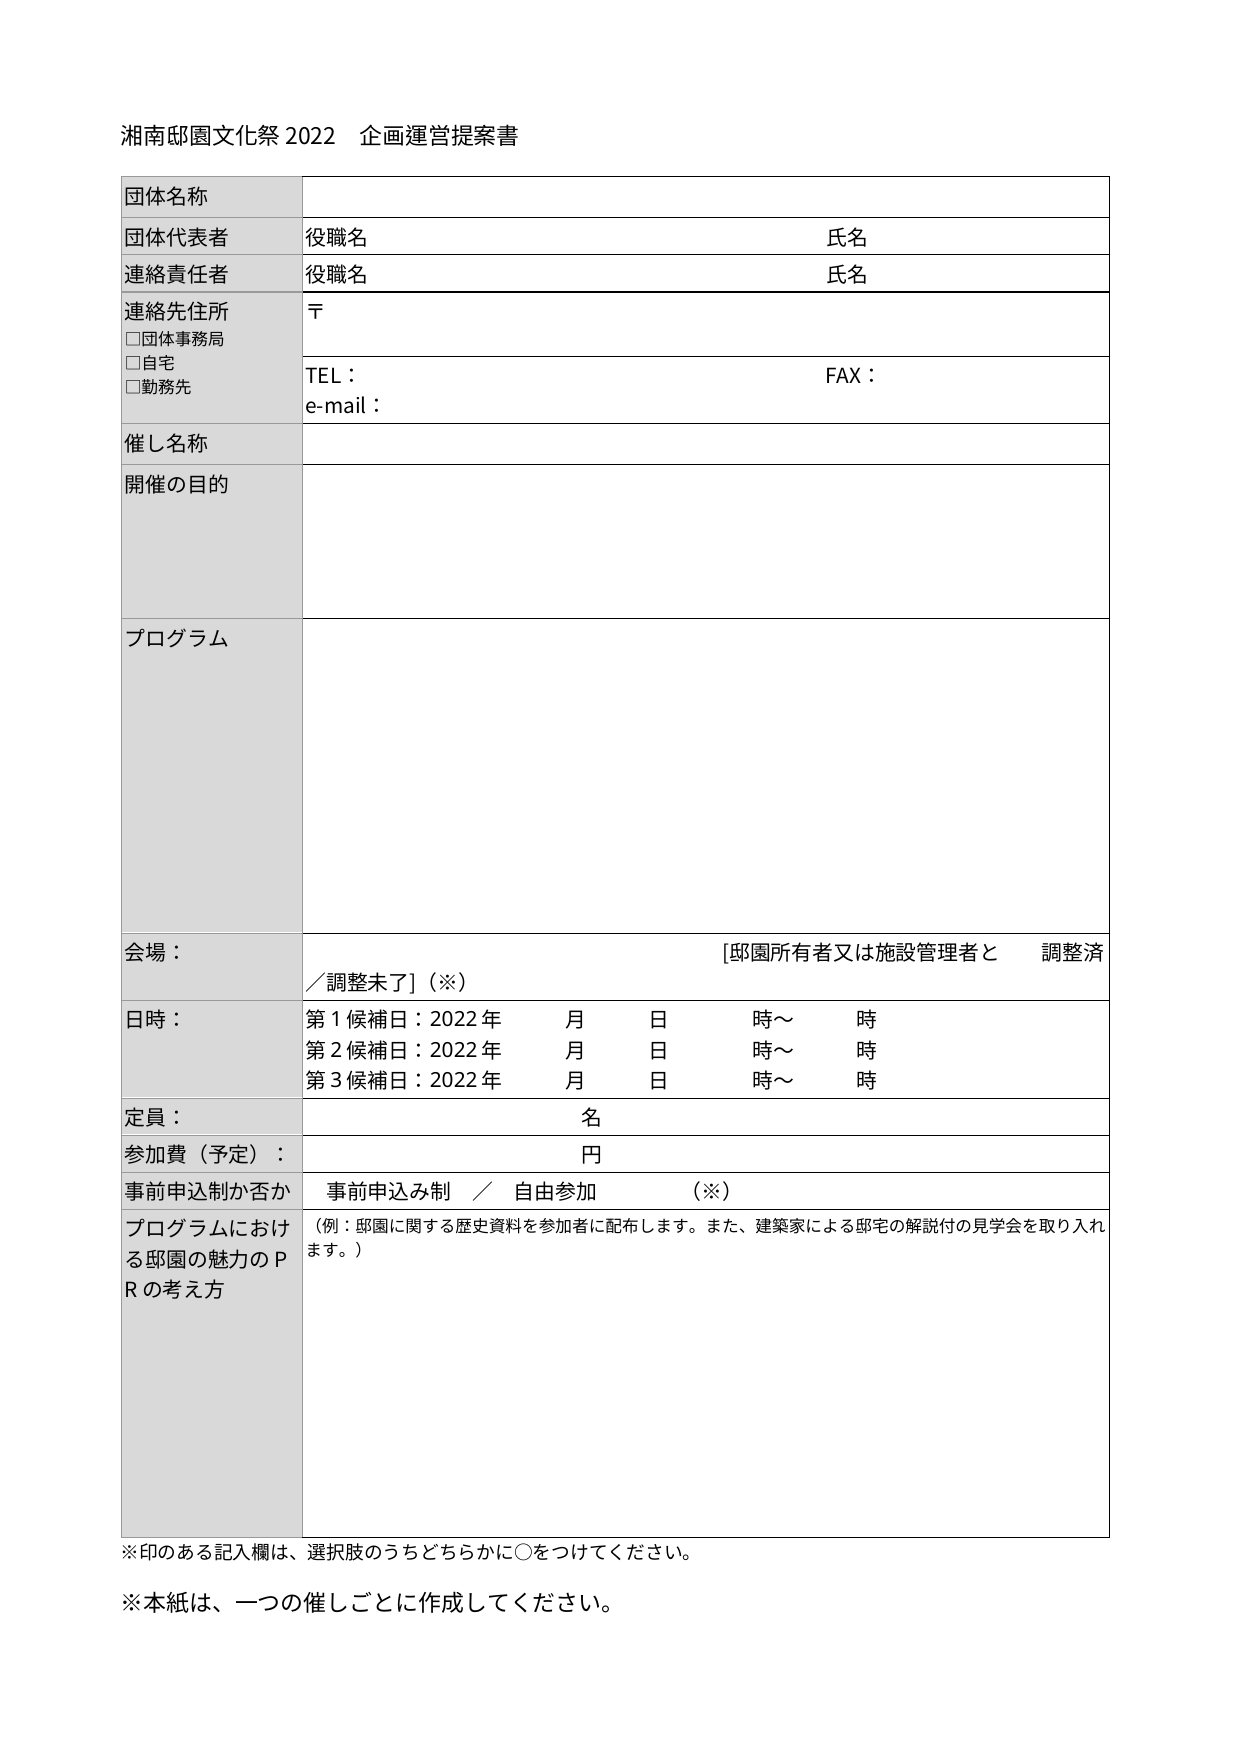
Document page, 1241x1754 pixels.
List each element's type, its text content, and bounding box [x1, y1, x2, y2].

table_cell 催し名称 [122, 424, 302, 464]
table_cell 定員： [122, 1099, 302, 1134]
table_cell 開催の目的 [122, 465, 302, 618]
table_cell [303, 424, 1109, 464]
table_cell 会場： [122, 934, 302, 1000]
table_cell 事前申込み制 ／ 自由参加 （※） [303, 1173, 1109, 1209]
table_cell プログラムにおける邸園の魅力のPRの考え方 [122, 1210, 302, 1537]
table_header [303, 177, 1109, 217]
table_cell 事前申込制か否か [122, 1173, 302, 1209]
table_cell 連絡責任者 [122, 255, 302, 291]
table_cell （例：邸園に関する歴史資料を参加者に配布します。また、建築家による邸宅の解説付の見学会を取り入れます。） [303, 1210, 1109, 1537]
table_cell [303, 619, 1109, 932]
table_cell 参加費（予定）： [122, 1136, 302, 1172]
table_cell 円 [303, 1136, 1109, 1172]
table_cell 役職名 氏名 [303, 255, 1109, 291]
table_cell 役職名 氏名 [303, 218, 1109, 254]
text 湘南邸園文化祭2022 企画運営提案書 [120, 118, 1122, 151]
text ※印のある記入欄は、選択肢のうちどちらかに○をつけてください。 [120, 1538, 1122, 1565]
table_cell 〒 [303, 293, 1109, 356]
table_cell TEL： FAX： e-mail： [303, 357, 1109, 423]
table_cell 連絡先住所 □団体事務局 □自宅 □勤務先 [122, 293, 302, 423]
table_cell [邸園所有者又は施設管理者と 調整済／調整未了]（※） [303, 934, 1109, 1000]
table_cell 団体代表者 [122, 218, 302, 254]
table_cell 名 [303, 1099, 1109, 1134]
text ※本紙は、一つの催しごとに作成してください。 [120, 1585, 1122, 1618]
table_cell プログラム [122, 619, 302, 932]
table_cell [303, 465, 1109, 618]
table_cell 第1候補日：2022年 月 日 時～ 時 第2候補日：2022年 月 日 時～ 時 第3候補日：2022年 月 日 時～ 時 [303, 1001, 1109, 1097]
table_header 団体名称 [122, 177, 302, 217]
table_cell 日時： [122, 1001, 302, 1097]
